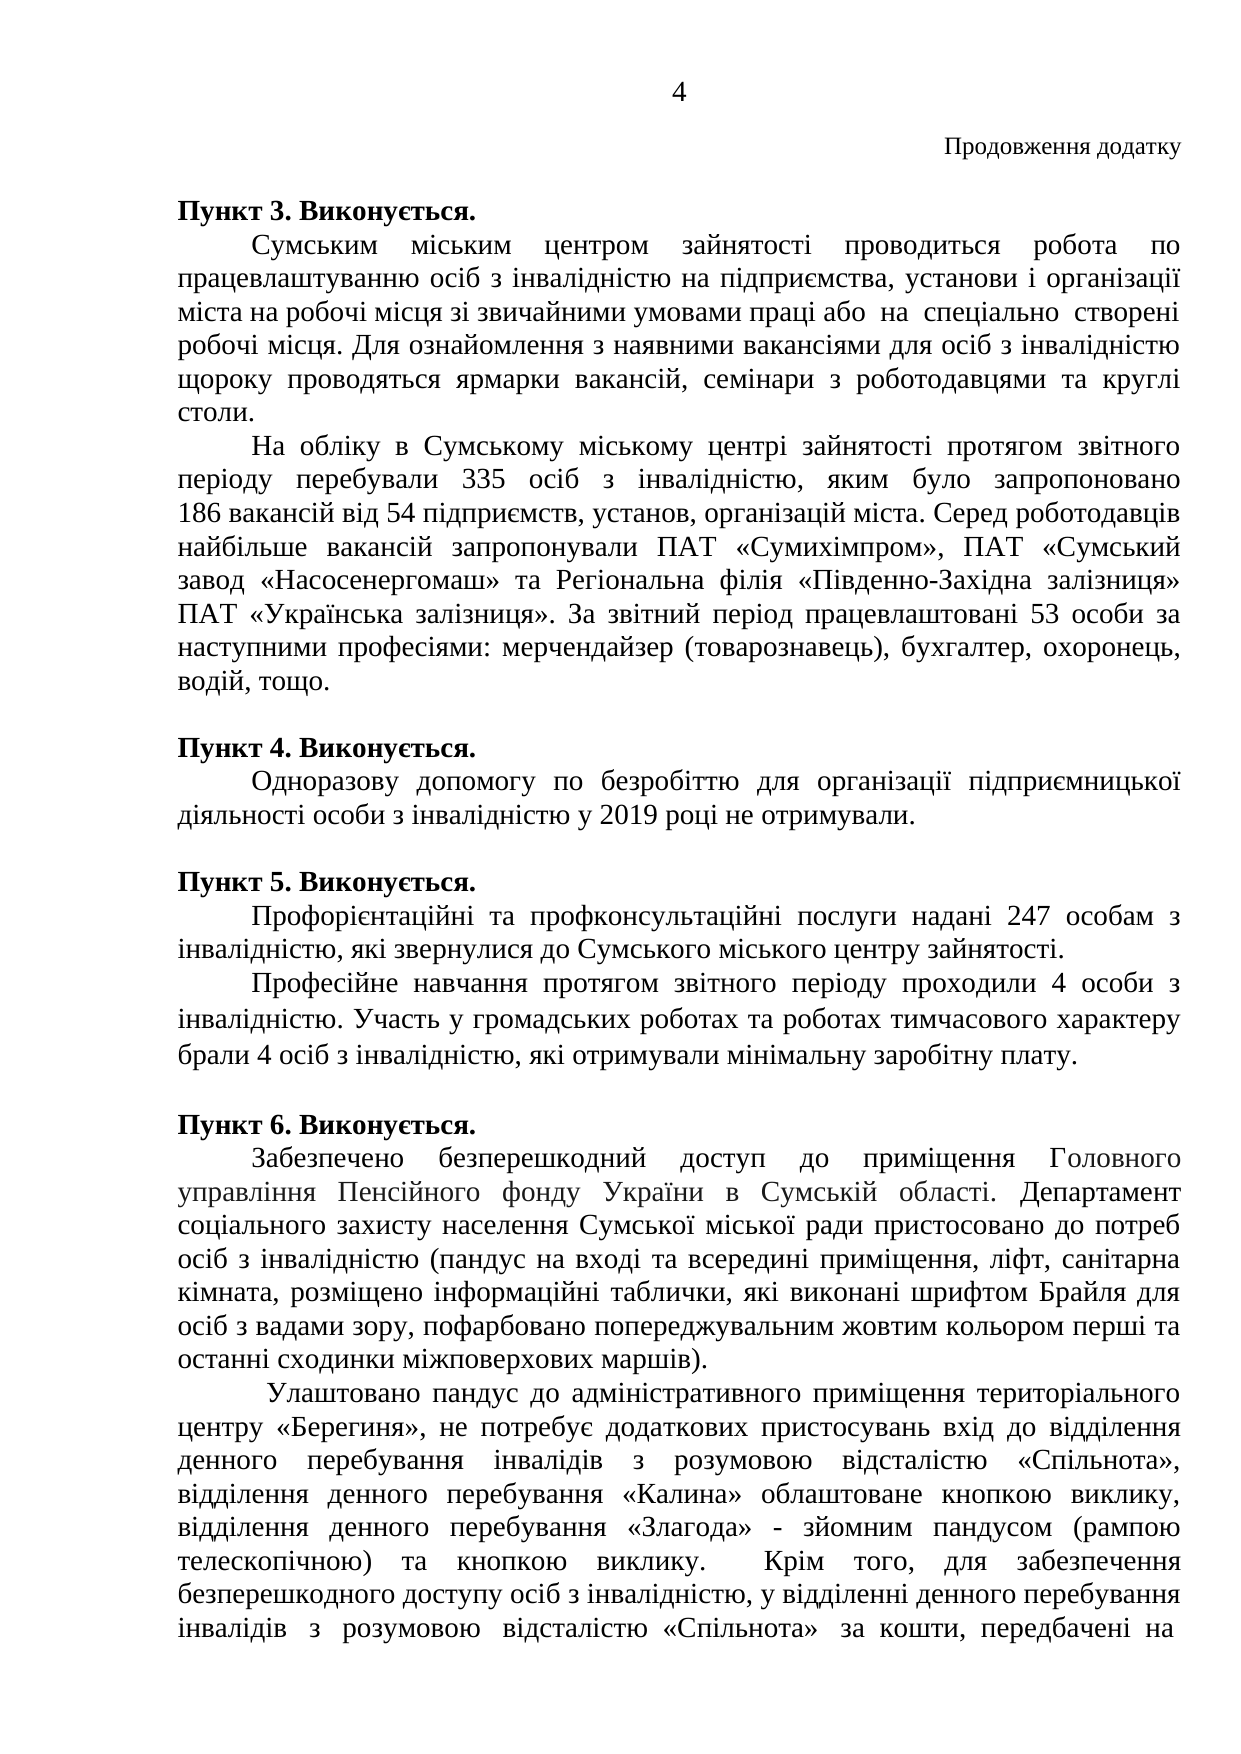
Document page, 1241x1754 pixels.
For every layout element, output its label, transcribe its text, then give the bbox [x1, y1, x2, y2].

text Одноразову допомогу по безробіттю для організації підприємницької діяльності особи з інвалідністю у 2019 році не отримували. [177, 763, 1181, 831]
text Пункт 5. Виконується. [177, 864, 1181, 898]
text Забезпечено безперешкодний доступ до приміщення Головного управління Пенсійного фонду України в Сумській області. Департамент соціального захисту населення Сумської міської ради пристосовано до потреб осіб з інвалідністю (пандус на вході та всередині приміщення, ліфт, санітарна кімната, розміщено інформаційні таблички, які виконані шрифтом Брайля для осіб з вадами зору, пофарбовано попереджувальним жовтим кольором перші та останні сходинки міжповерхових маршів). [177, 1140, 1181, 1375]
text Продовження додатку [177, 131, 1181, 160]
text Сумським міським центром зайнятості проводиться робота по працевлаштуванню осіб з інвалідністю на підприємства, установи і організації міста на робочі місця зі звичайними умовами праці або на спеціально створені [177, 227, 1181, 327]
text Улаштовано пандус до адміністративного приміщення територіального центру «Берегиня», не потребує додаткових пристосувань вхід до відділення денного перебування інвалідів з розумовою відсталістю «Спільнота», відділення денного перебування «Калина» облаштоване кнопкою виклику, відділення денного перебування «Злагода» - зйомним пандусом (рампою телескопічною) та кнопкою виклику. Крім того, для забезпечення безперешкодного доступу осіб з інвалідністю, у відділенні денного перебування інвалідів з розумовою відсталістю «Спільнота» за кошти, передбачені на [177, 1375, 1181, 1643]
text робочі місця. Для ознайомлення з наявними вакансіями для осіб з інвалідністю щороку проводяться ярмарки вакансій, семінари з роботодавцями та круглі столи. [177, 327, 1181, 428]
text Профорієнтаційні та профконсультаційні послуги надані 247 особам з інвалідністю, які звернулися до Сумського міського центру зайнятості. [177, 898, 1181, 965]
text Професійне навчання протягом звітного періоду проходили 4 особи з інвалідністю. Участь у громадських роботах та роботах тимчасового характеру брали 4 осіб з інвалідністю, які отримували мінімальну заробітну плату. [177, 965, 1181, 1071]
text На обліку в Сумському міському центрі зайнятості протягом звітного періоду перебували 335 осіб з інвалідністю, яким було запропоновано 186 вакансій від 54 підприємств, установ, організацій міста. Серед роботодавців найбільше вакансій запропонували ПАТ «Сумихімпром», ПАТ «Сумський завод «Насосенергомаш» та Регіональна філія «Південно-Західна залізниця» ПАТ «Українська залізниця». За звітний період працевлаштовані 53 особи за наступними професіями: мерчендайзер (товарознавець), бухгалтер, охоронець, водій, тощо. [177, 428, 1181, 696]
text Пункт 4. Виконується. [177, 730, 1181, 763]
text Пункт 3. Виконується. [177, 160, 1181, 227]
text Пункт 6. Виконується. [177, 1107, 1181, 1140]
